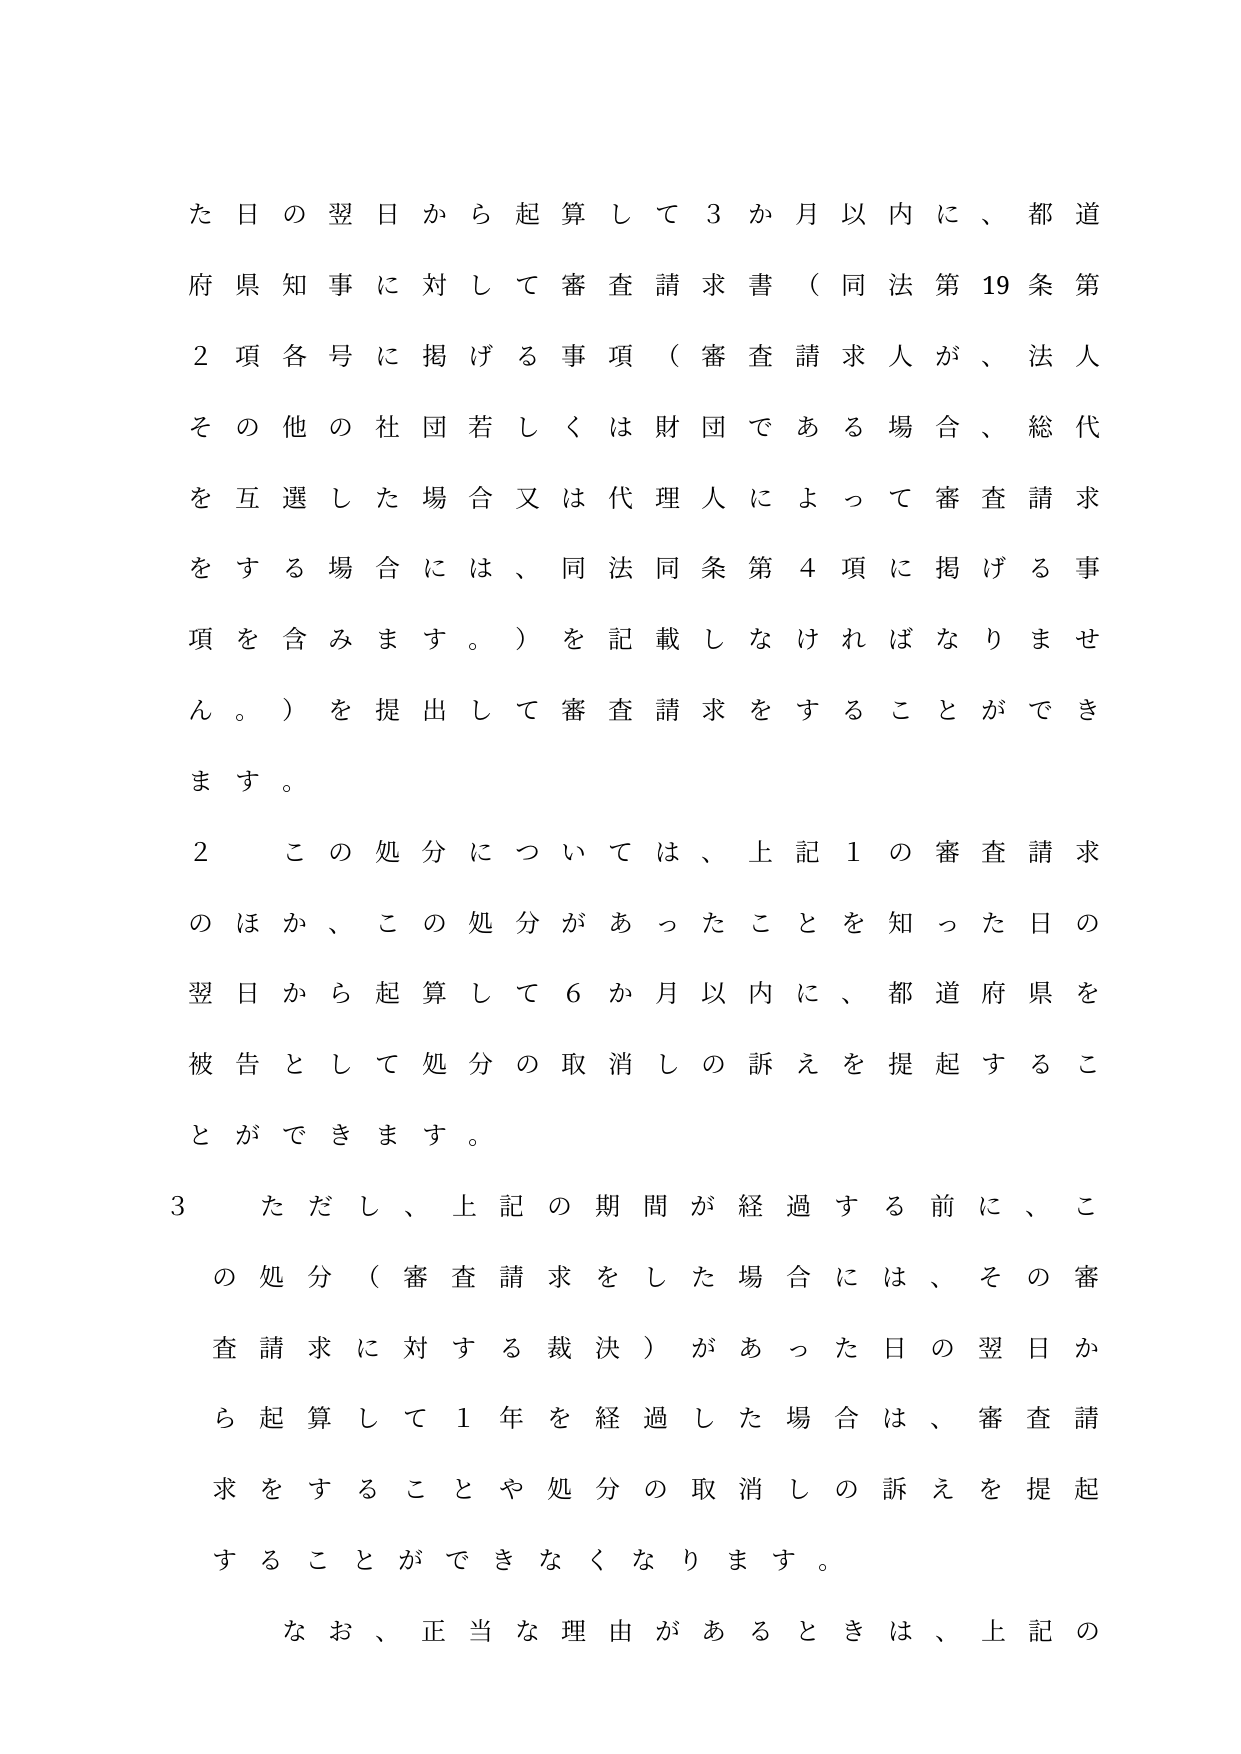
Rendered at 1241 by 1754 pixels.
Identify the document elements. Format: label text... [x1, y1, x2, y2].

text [142, 1594, 1122, 1665]
text ３ ただし、上記の期間が経過する前に、この処分（審査請求をした場合には、その審査請求に対する裁決）があった日の翌日から起算して１年を経過した場合は、審査請求をすることや処分の取消しの訴えを提起することができなくなります。 [165, 1169, 1122, 1594]
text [142, 177, 1122, 815]
text ２ この処分については、上記１の審査請求のほか、この処分があったことを知った日の翌日から起算して６か月以内に、都道府県を被告として処分の取消しの訴えを提起することができます。 [142, 815, 1122, 1169]
